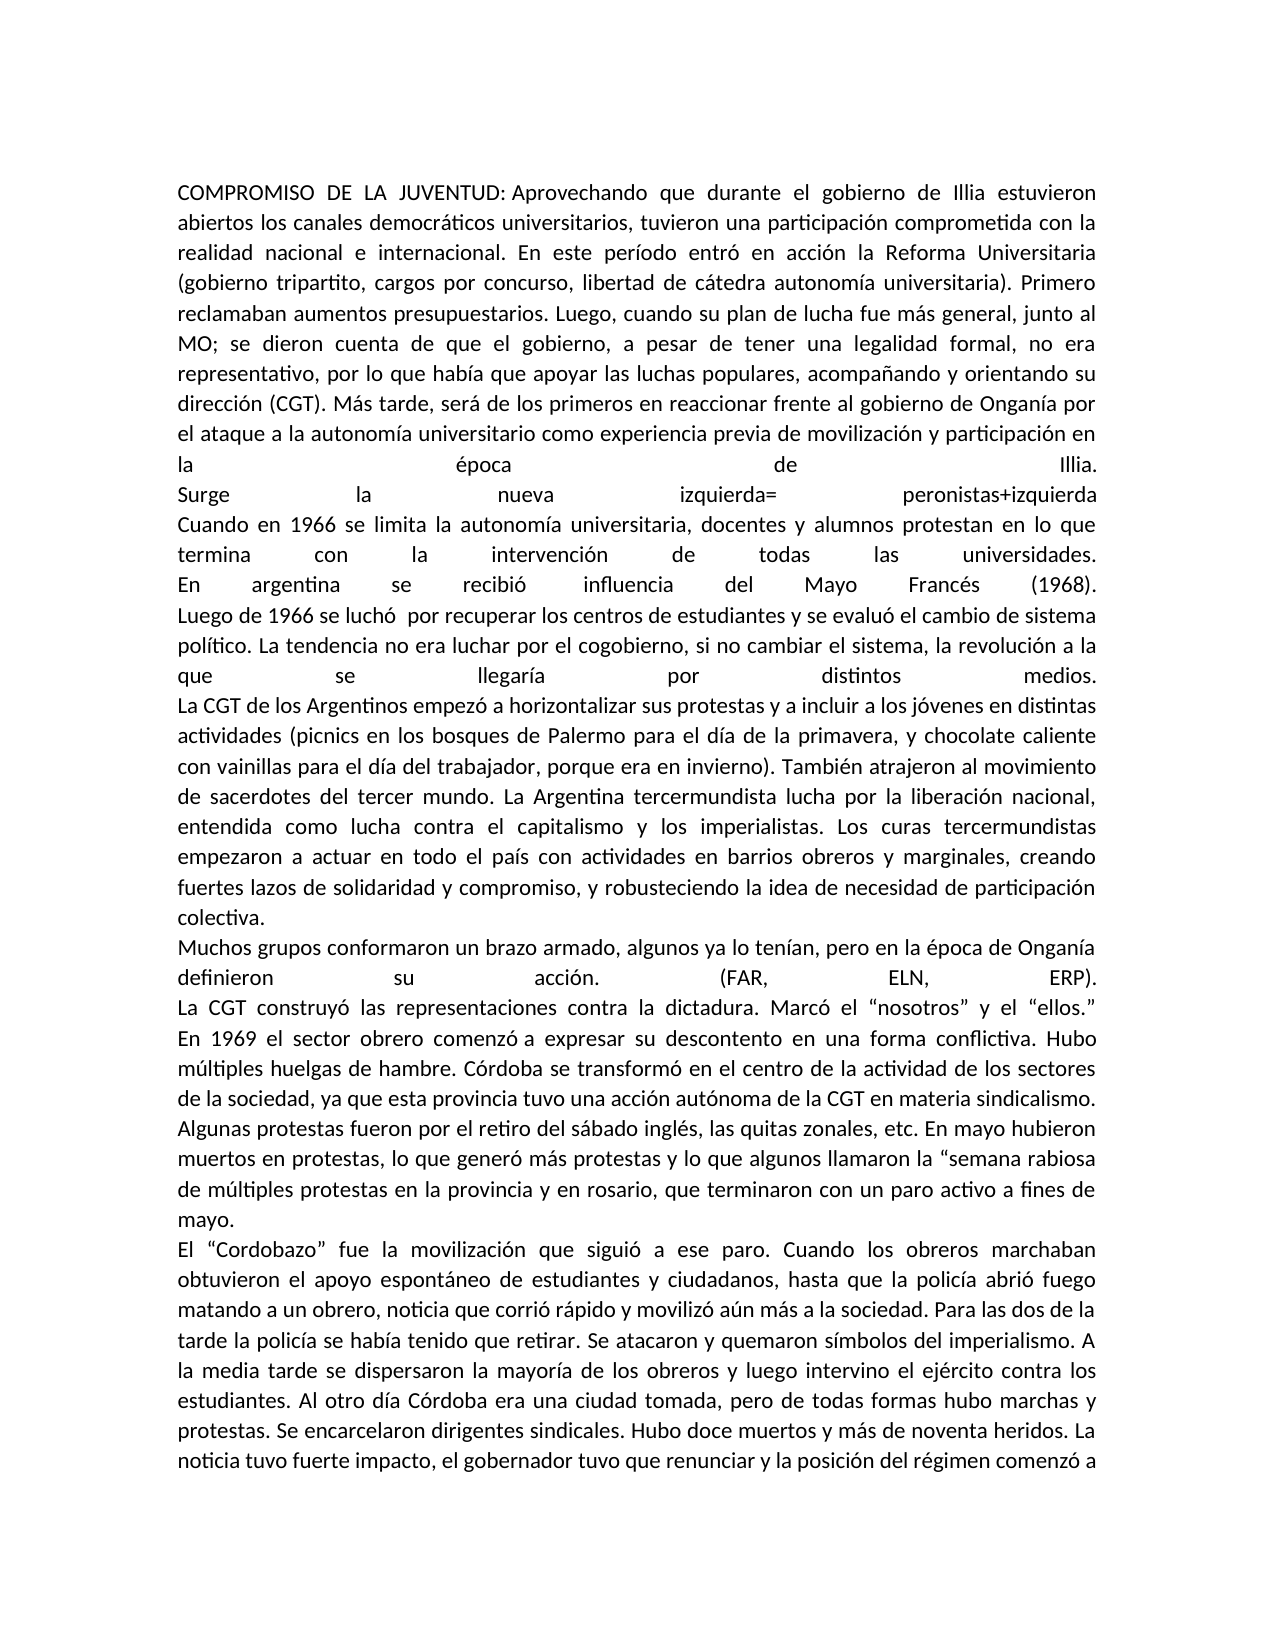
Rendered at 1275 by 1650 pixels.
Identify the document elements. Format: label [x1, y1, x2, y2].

text [177, 148, 1098, 1474]
